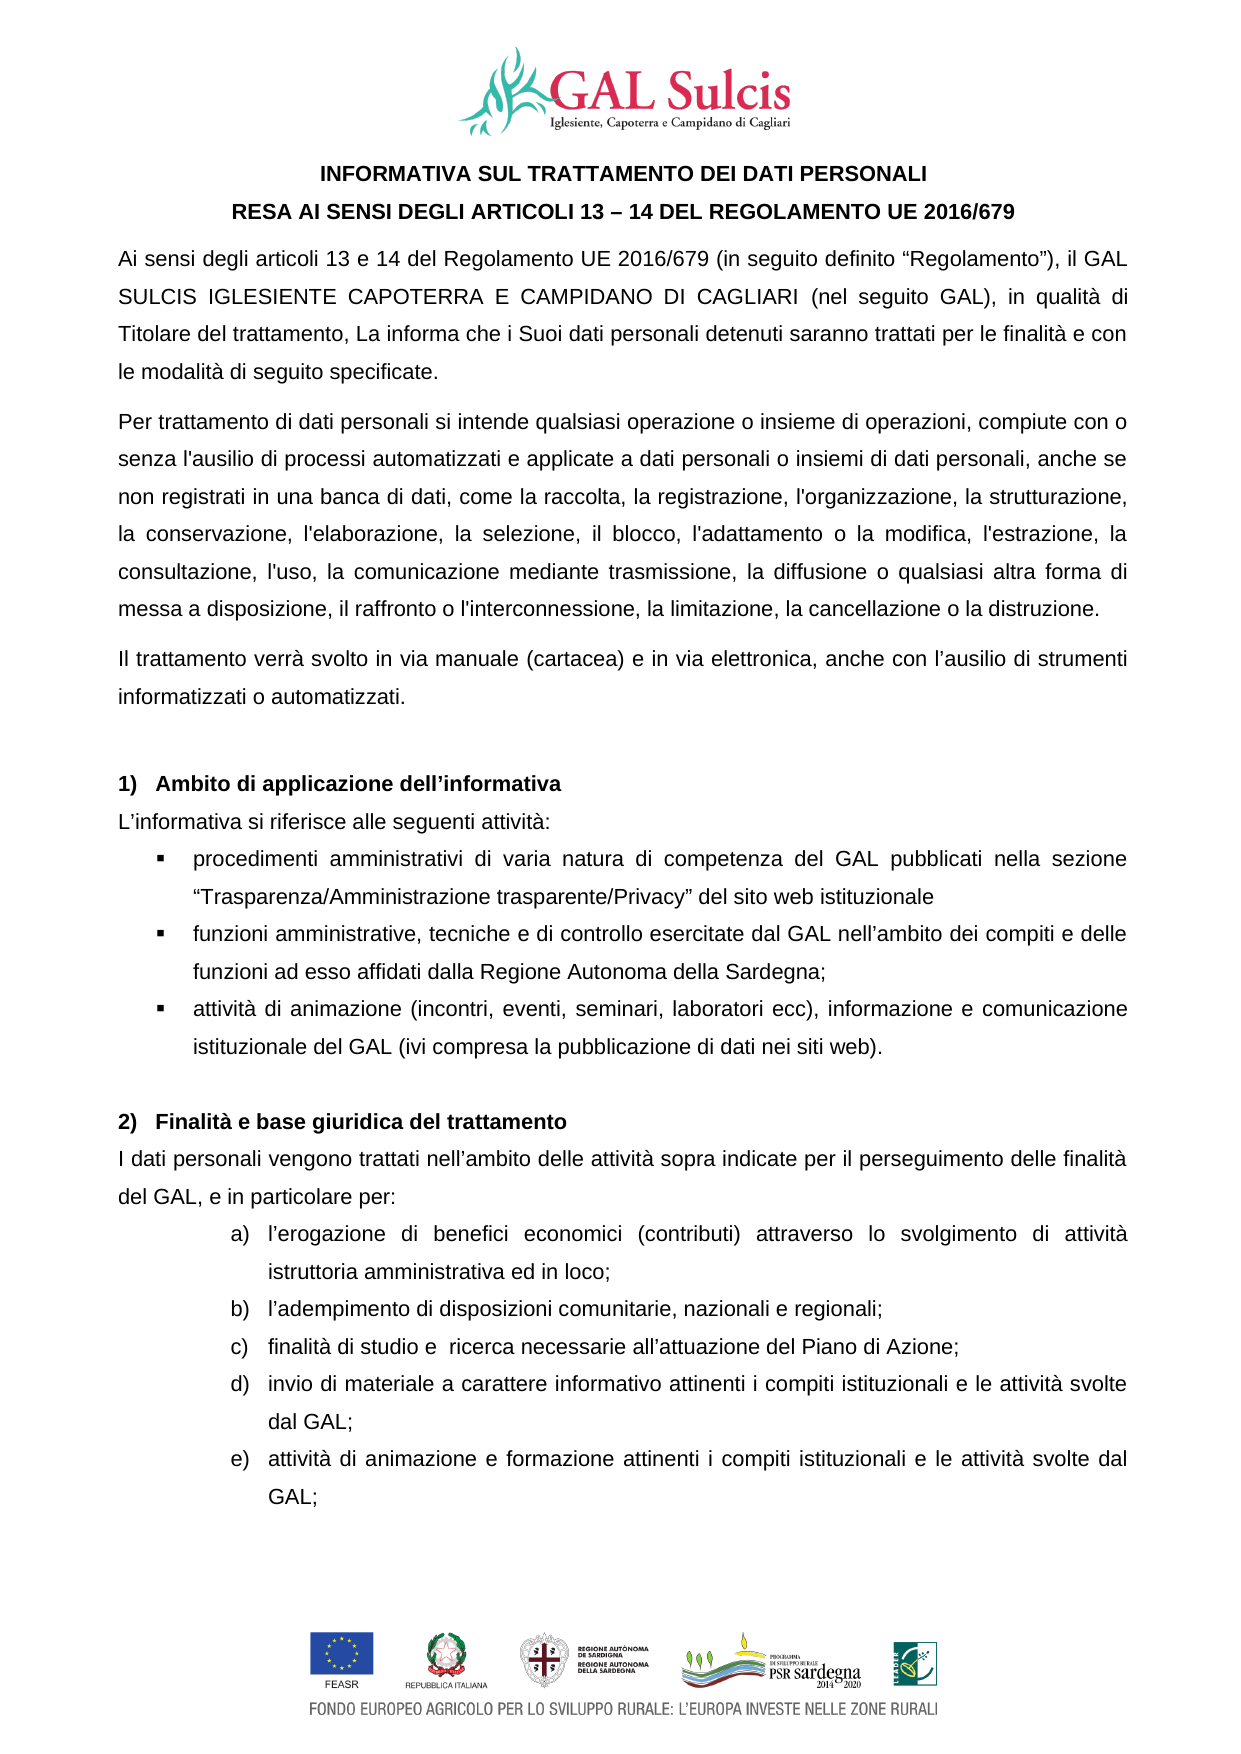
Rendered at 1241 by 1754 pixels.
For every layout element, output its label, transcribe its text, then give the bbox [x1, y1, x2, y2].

text RESA AI SENSI DEGLI ARTICOLI 13 – 14 DEL REGOLAMENTO UE 2016/679 [118, 199, 1129, 224]
text INFORMATIVA SUL TRATTAMENTO DEI DATI PERSONALI [118, 161, 1129, 186]
picture [457, 46, 790, 136]
list attività di animazione e formazione attinenti i compiti istituzionali e le attività svolte dal GAL; [230, 1437, 1129, 1512]
list procedimenti amministrativi di varia natura di competenza del GAL pubblicati nella sezione “Trasparenza/Amministrazione trasparente/Privacy” del sito web istituzionale [155, 837, 1129, 912]
list finalità di studio e ricerca necessarie all’attuazione del Piano di Azione; [230, 1324, 1129, 1362]
list attività di animazione (incontri, eventi, seminari, laboratori ecc), informazione e comunicazione istituzionale del GAL (ivi compresa la pubblicazione di dati nei siti web). [155, 987, 1129, 1062]
list l’erogazione di benefici economici (contributi) attraverso lo svolgimento di attività istruttoria amministrativa ed in loco; [230, 1212, 1129, 1287]
picture [310, 1632, 937, 1715]
list l’adempimento di disposizioni comunitarie, nazionali e regionali; [230, 1287, 1129, 1324]
list Finalità e base giuridica del trattamento [118, 1099, 1129, 1137]
list invio di materiale a carattere informativo attinenti i compiti istituzionali e le attività svolte dal GAL; [230, 1362, 1129, 1437]
list funzioni amministrative, tecniche e di controllo esercitate dal GAL nell’ambito dei compiti e delle funzioni ad esso affidati dalla Regione Autonoma della Sardegna; [155, 912, 1129, 987]
list I dati personali vengono trattati nell’ambito delle attività sopra indicate per il perseguimento delle finalità del GAL, e in particolare per: [118, 1137, 1129, 1212]
list L’informativa si riferisce alle seguenti attività: [118, 799, 1129, 837]
list Ambito di applicazione dell’informativa [118, 762, 1129, 799]
text Il trattamento verrà svolto in via manuale (cartacea) e in via elettronica, anche con l’ausilio di strumenti informatizzati o automatizzati. [118, 637, 1129, 712]
text Ai sensi degli articoli 13 e 14 del Regolamento UE 2016/679 (in seguito definito “Regolamento”), il GAL SULCIS IGLESIENTE CAPOTERRA E CAMPIDANO DI CAGLIARI (nel seguito GAL), in qualità di Titolare del trattamento, La informa che i Suoi dati personali detenuti saranno trattati per le finalità e con le modalità di seguito specificate. [118, 237, 1129, 387]
text Per trattamento di dati personali si intende qualsiasi operazione o insieme di operazioni, compiute con o senza l'ausilio di processi automatizzati e applicate a dati personali o insiemi di dati personali, anche se non registrati in una banca di dati, come la raccolta, la registrazione, l'organizzazione, la strutturazione, la conservazione, l'elaborazione, la selezione, il blocco, l'adattamento o la modifica, l'estrazione, la consultazione, l'uso, la comunicazione mediante trasmissione, la diffusione o qualsiasi altra forma di messa a disposizione, il raffronto o l'interconnessione, la limitazione, la cancellazione o la distruzione. [118, 399, 1129, 624]
